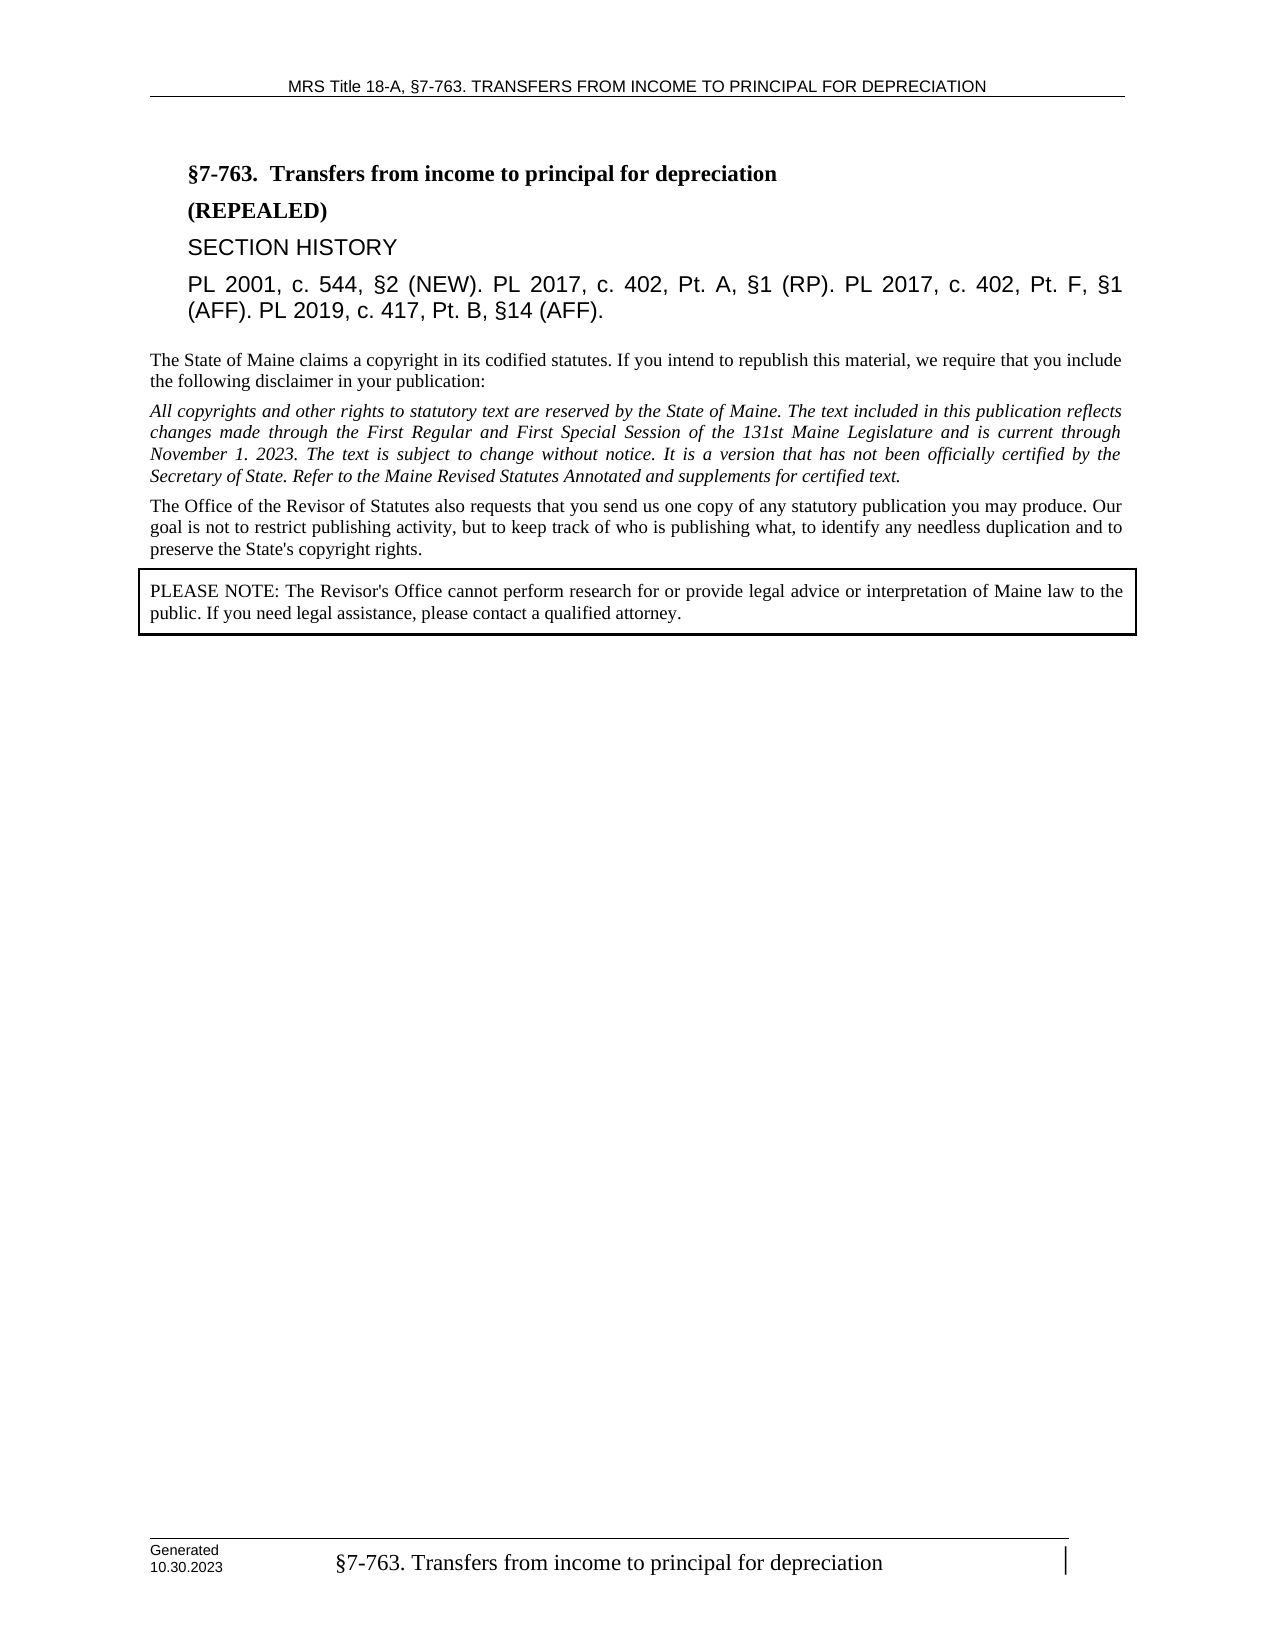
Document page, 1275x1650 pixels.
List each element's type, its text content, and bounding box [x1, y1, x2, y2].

text §7-763. Transfers from income to principal for depreciation [187, 160, 1125, 187]
text (REPEALED) [187, 197, 1125, 223]
text SECTION HISTORY [187, 234, 1125, 260]
text The Office of the Revisor of Statutes also requests that you send us one copy of any statutory publication you may produce. Our goal is not to restrict publishing activity, but to keep track of who is publishing what, to identify any needless duplication and to preserve the State's copyright rights. [150, 494, 1125, 559]
text The State of Maine claims a copyright in its codified statutes. If you intend to republish this material, we require that you include the following disclaimer in your publication: [150, 348, 1125, 392]
text All copyrights and other rights to statutory text are reserved by the State of Maine. The text included in this publication reflects changes made through the First Regular and First Special Session of the 131st Maine Legislature and is current through November 1. 2023 . The text is subject to change without notice. It is a version that has not been officially certified by the Secretary of State. Refer to the Maine Revised Statutes Annotated and supplements for certified text. [150, 400, 1125, 486]
text PLEASE NOTE: The Revisor's Office cannot perform research for or provide legal advice or interpretation of Maine law to the public. If you need legal assistance, please contact a qualified attorney. [140, 570, 1135, 633]
text PL 2001, c. 544, §2 (NEW). PL 2017, c. 402, Pt. A, §1 (RP). PL 2017, c. 402, Pt. F, §1 (AFF). PL 2019, c. 417, Pt. B, §14 (AFF). [187, 271, 1125, 323]
